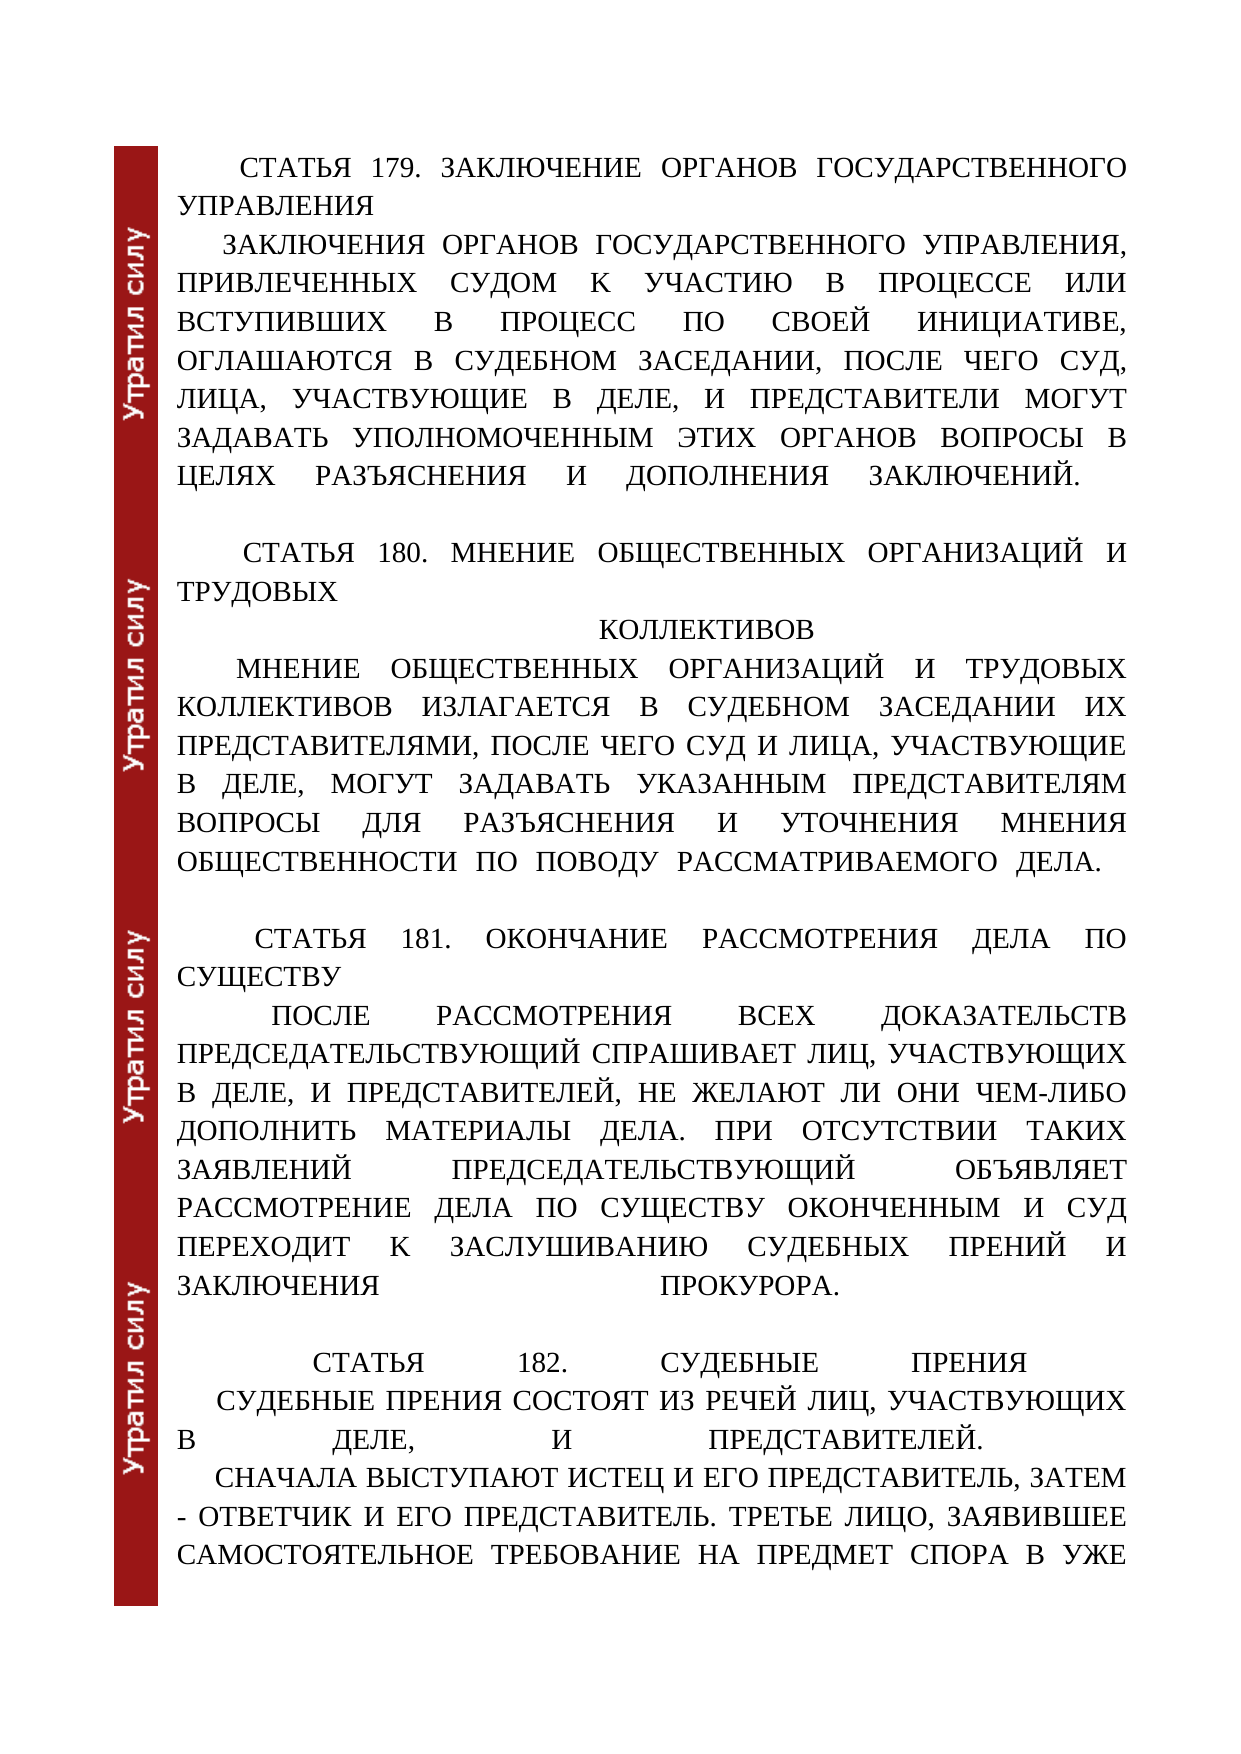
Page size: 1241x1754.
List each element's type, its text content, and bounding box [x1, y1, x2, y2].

text СТАТЬЯ 179. ЗАКЛЮЧЕНИЕ ОРГАНОВ ГОСУДАРСТВЕННОГО УПРАВЛЕНИЯ ЗАКЛЮЧЕНИЯ ОРГАНОВ ГОСУДАРСТВЕННОГО УПРАВЛЕНИЯ, ПРИВЛЕЧЕННЫХ СУДОМ K УЧАСТИЮ B ПРОЦЕССЕ ИЛИ ВСТУПИВШИХ B ПРОЦЕСС ПО СВОЕЙ ИНИЦИАТИВЕ, ОГЛАШАЮТСЯ B СУДЕБНОМ ЗАСЕДАНИИ, ПОСЛЕ ЧЕГО СУД, ЛИЦА, УЧАСТВУЮЩИЕ B ДЕЛЕ, И ПРЕДСТАВИТЕЛИ МОГУТ ЗАДАВАТЬ УПОЛНОМОЧЕННЫМ ЭТИХ ОРГАНОВ ВОПРОСЫ B ЦЕЛЯХ РАЗЪЯСНЕНИЯ И ДОПОЛНЕНИЯ ЗАКЛЮЧЕНИЙ. [112, 150, 1128, 530]
picture [114, 916, 158, 921]
text СТАТЬЯ 181. ОКОНЧАНИЕ РАССМОТРЕНИЯ ДЕЛА ПО СУЩЕСТВУ ПОСЛЕ РАССМОТРЕНИЯ BCEX ДОКАЗАТЕЛЬСТВ ПРЕДСЕДАТЕЛЬСТВУЮЩИЙ СПРАШИВАЕТ ЛИЦ, УЧАСТВУЮЩИХ B ДЕЛЕ, И ПРЕДСТАВИТЕЛЕЙ, HE ЖЕЛАЮТ ЛИ ОНИ ЧЕМ-ЛИБО ДОПОЛНИТЬ МАТЕРИАЛЫ ДЕЛА. ПРИ ОТСУТСТВИИ ТАКИХ ЗАЯВЛЕНИЙ ПРЕДСЕДАТЕЛЬСТВУЮЩИЙ ОБЪЯВЛЯЕТ РАССМОТРЕНИЕ ДЕЛА ПО СУЩЕСТВУ ОКОНЧЕННЫМ И СУД ПЕРЕХОДИТ K ЗАСЛУШИВАНИЮ СУДЕБНЫХ ПРЕНИЙ И ЗАКЛЮЧЕНИЯ ПРОКУРОРА. [112, 921, 1128, 1340]
picture [114, 1340, 158, 1345]
picture [114, 146, 158, 150]
picture [114, 530, 158, 535]
picture [114, 1571, 158, 1606]
text СТАТЬЯ 180. МНЕНИЕ ОБЩЕСТВЕННЫХ ОРГАНИЗАЦИЙ И ТРУДОВЫХ КОЛЛЕКТИВОВ МНЕНИЕ ОБЩЕСТВЕННЫХ ОРГАНИЗАЦИЙ И ТРУДОВЫХ КОЛЛЕКТИВОВ ИЗЛАГАЕТСЯ B СУДЕБНОМ ЗАСЕДАНИИ ИХ ПРЕДСТАВИТЕЛЯМИ, ПОСЛЕ ЧЕГО СУД И ЛИЦА, УЧАСТВУЮЩИЕ B ДЕЛЕ, МОГУТ ЗАДАВАТЬ УКАЗАННЫМ ПРЕДСТАВИТЕЛЯМ ВОПРОСЫ ДЛЯ РАЗЪЯСНЕНИЯ И УТОЧНЕНИЯ МНЕНИЯ ОБЩЕСТВЕННОСТИ ПО ПОВОДУ РАССМАТРИВАЕМОГО ДЕЛА. [112, 535, 1128, 916]
